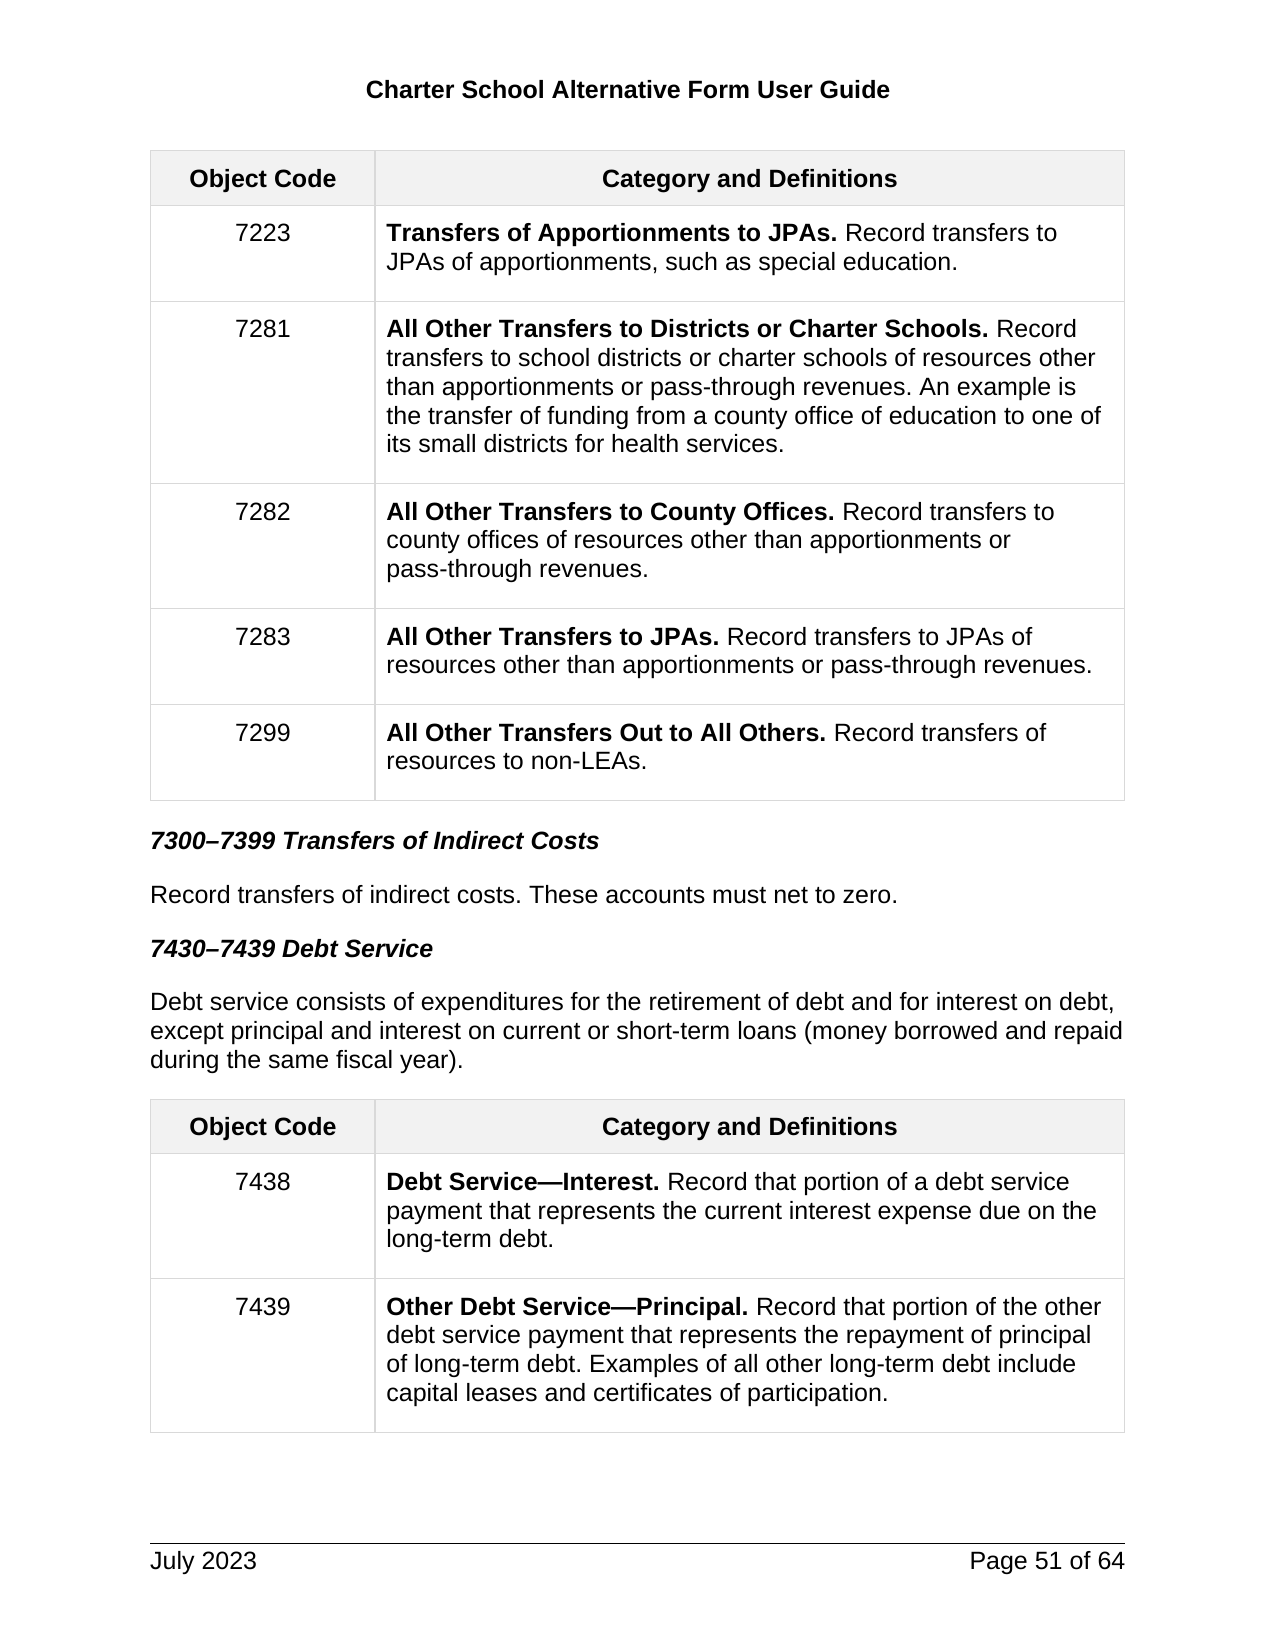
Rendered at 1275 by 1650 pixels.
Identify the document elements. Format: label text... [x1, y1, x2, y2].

subtitle 7430–7439 Debt Service [150, 933, 1125, 962]
table_header Category and Definitions [376, 1100, 1124, 1153]
text Debt service consists of expenditures for the retirement of debt and for interest on debt, except principal and interest on current or short-term loans (money borrowed and repaid during the same fiscal year). [150, 987, 1125, 1073]
table_cell 7223 [151, 206, 374, 301]
table_cell All Other Transfers Out to All Others. Record transfers of resources to non-LEAs. [376, 705, 1124, 800]
table_cell 7438 [151, 1154, 374, 1278]
subtitle 7300–7399 Transfers of Indirect Costs [150, 826, 1125, 855]
text Record transfers of indirect costs. These accounts must net to zero. [150, 880, 1125, 908]
table_header Object Code [151, 151, 374, 205]
table_cell 7299 [151, 705, 374, 800]
table_header Category and Definitions [376, 151, 1124, 205]
table_cell All Other Transfers to Districts or . Record transfers to school districts or charter schools of resources other than apportionments or pass-through revenues. An example is the transfer of funding from a county office of education to one of its small districts for health services. [376, 302, 1124, 483]
table_cell 7282 [151, 484, 374, 608]
table_cell All Other Transfers to JPAs. Record transfers to JPAs of resources other than apportionments or pass-through revenues. [376, 609, 1124, 704]
table_cell All Other Transfers to . Record transfers to county offices of resources other than apportionments or pass-through revenues. [376, 484, 1124, 608]
table_cell Debt Service—Interest. Record that portion of a debt service payment that represents the current interest expense due on the long-term debt. [376, 1154, 1124, 1278]
table_cell Transfers of Apportionments to JPAs. Record transfers to JPAs of apportionments, such as special education. [376, 206, 1124, 301]
table_header Object Code [151, 1100, 374, 1153]
table_cell 7439 [151, 1279, 374, 1432]
table_cell 7281 [151, 302, 374, 483]
table_cell 7283 [151, 609, 374, 704]
table_cell Other Debt Service—Principal. Record that portion of the other debt service payment that represents the repayment of principal of long-term debt. Examples of all other long-term debt include capital leases and certificates of participation. [376, 1279, 1124, 1432]
